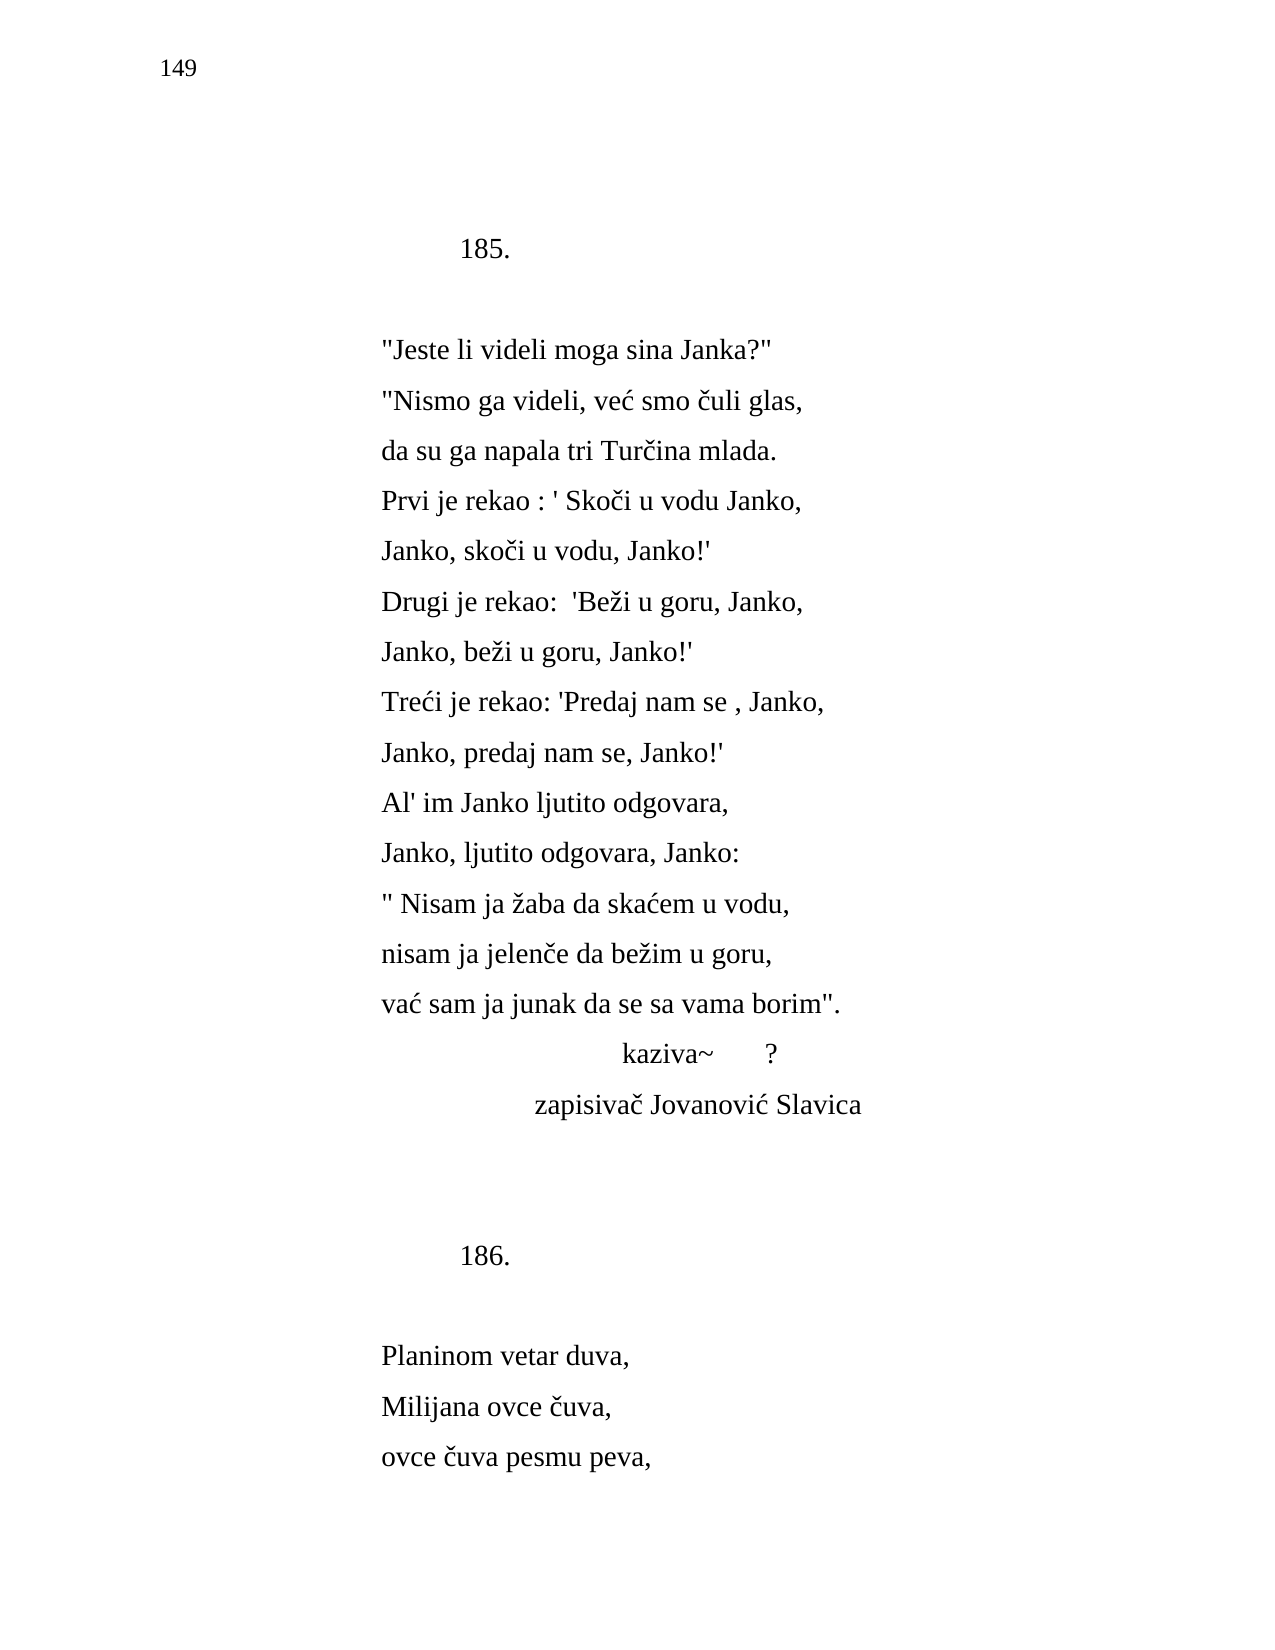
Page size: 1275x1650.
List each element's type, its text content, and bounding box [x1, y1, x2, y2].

text vać sam ja junak da se sa vama borim". [307, 986, 1122, 1020]
text da su ga napala tri Turčina mlada. [307, 433, 1122, 466]
text Al' im Janko ljutito odgovara, [307, 785, 1122, 819]
text Prvi je rekao : ' Skoči u vodu Janko, [307, 483, 1122, 517]
text Janko, predaj nam se, Janko!' [307, 735, 1122, 768]
text Drugi je rekao: 'Beži u goru, Janko, [307, 584, 1122, 617]
text Janko, skoči u vodu, Janko!' [307, 533, 1122, 567]
text Janko, beži u goru, Janko!' [307, 634, 1122, 668]
text kaziva~ ? [307, 1037, 1122, 1070]
text Janko, ljutito odgovara, Janko: [307, 835, 1122, 869]
text Planinom vetar duva, [307, 1338, 1122, 1372]
text ovce čuva pesmu peva, [307, 1439, 1122, 1473]
text "Jeste li videli moga sina Janka?" [307, 332, 1122, 366]
text " Nisam ja žaba da skaćem u vodu, [307, 886, 1122, 919]
text Treći je rekao: 'Predaj nam se , Janko, [307, 684, 1122, 718]
text 185. [307, 232, 1122, 265]
text 186. [307, 1238, 1122, 1271]
text Milijana ovce čuva, [307, 1389, 1122, 1422]
text zapisivač Jovanović Slavica [307, 1087, 1122, 1121]
text nisam ja jelenče da bežim u goru, [307, 936, 1122, 969]
text "Nismo ga videli, već smo čuli glas, [307, 383, 1122, 416]
